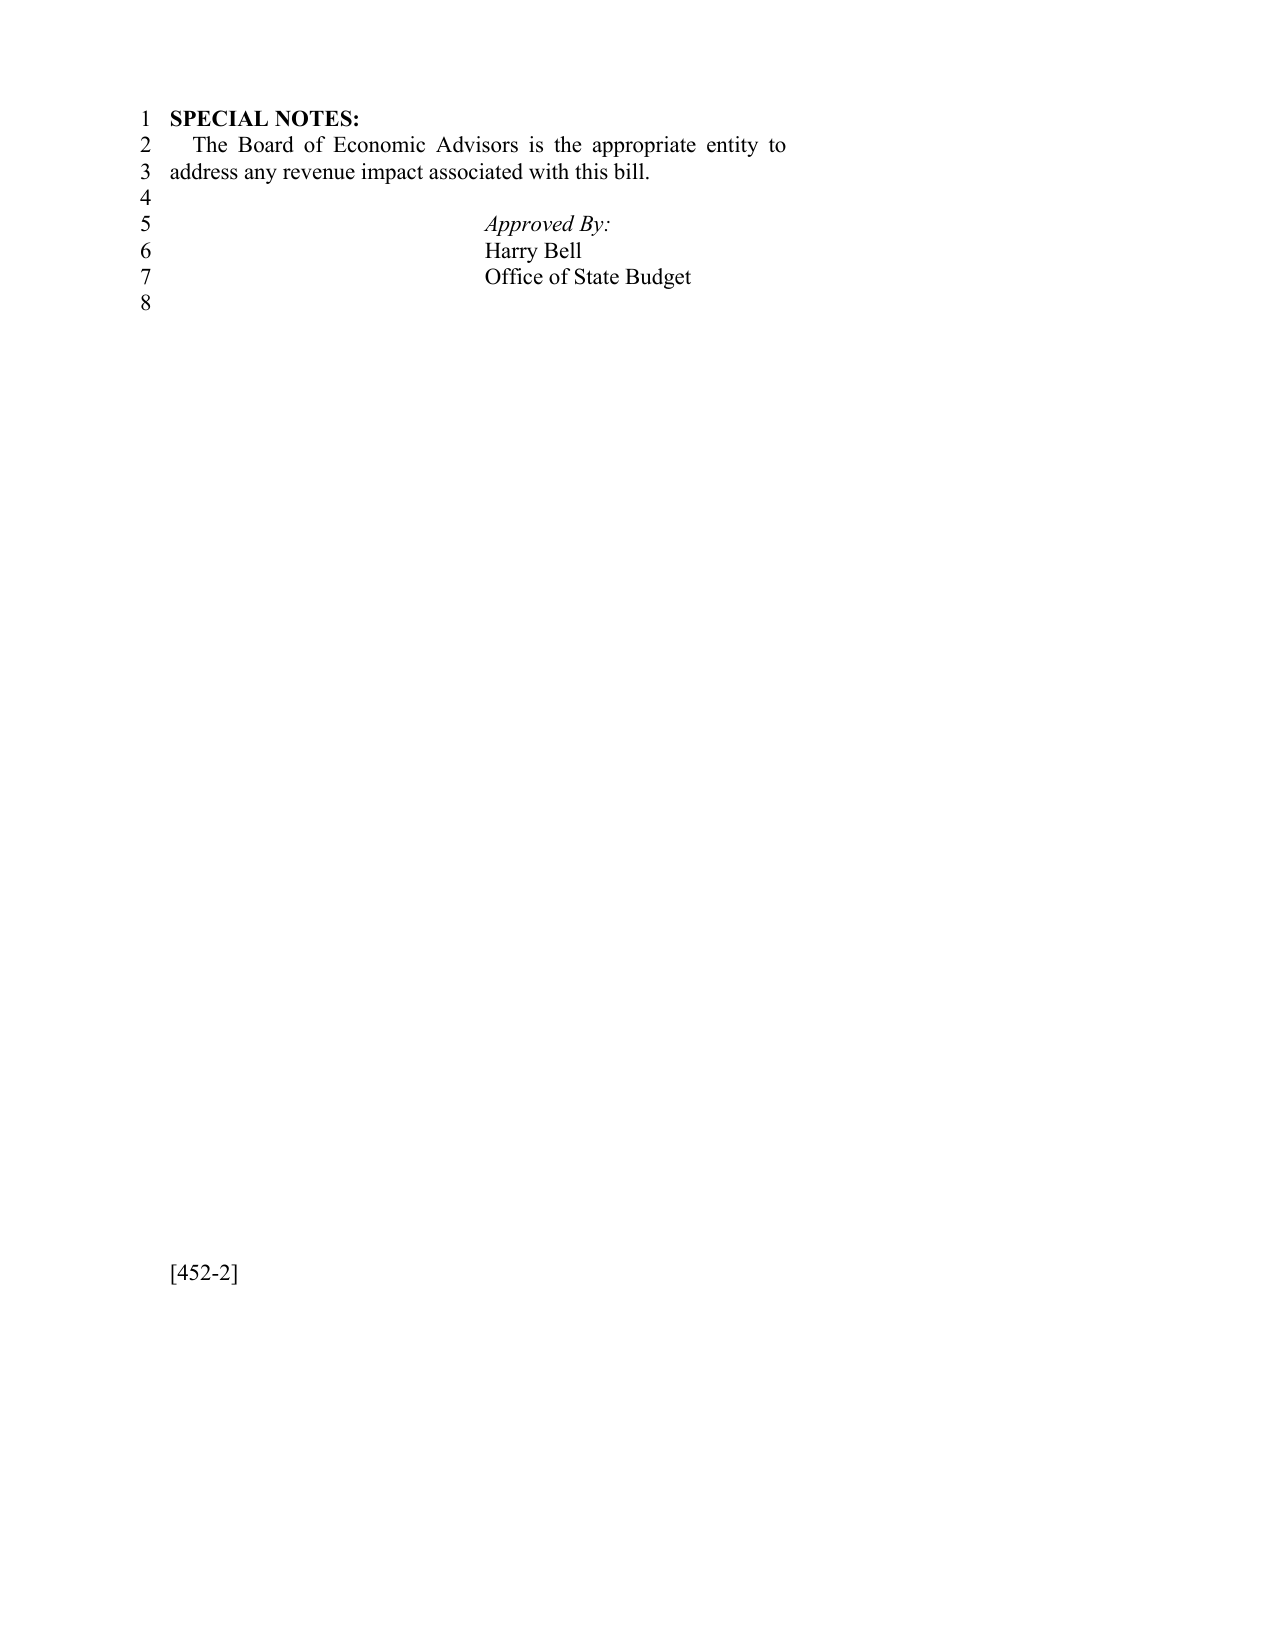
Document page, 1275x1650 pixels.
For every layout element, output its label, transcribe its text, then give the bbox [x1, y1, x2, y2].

text Office of State Budget [169, 263, 787, 289]
text The Board of Economic Advisors is the appropriate entity to address any revenue impact associated with this bill. [169, 131, 787, 184]
text SPECIAL NOTES: [169, 105, 787, 131]
text Harry Bell [169, 237, 787, 263]
text Approved By: [169, 210, 787, 237]
